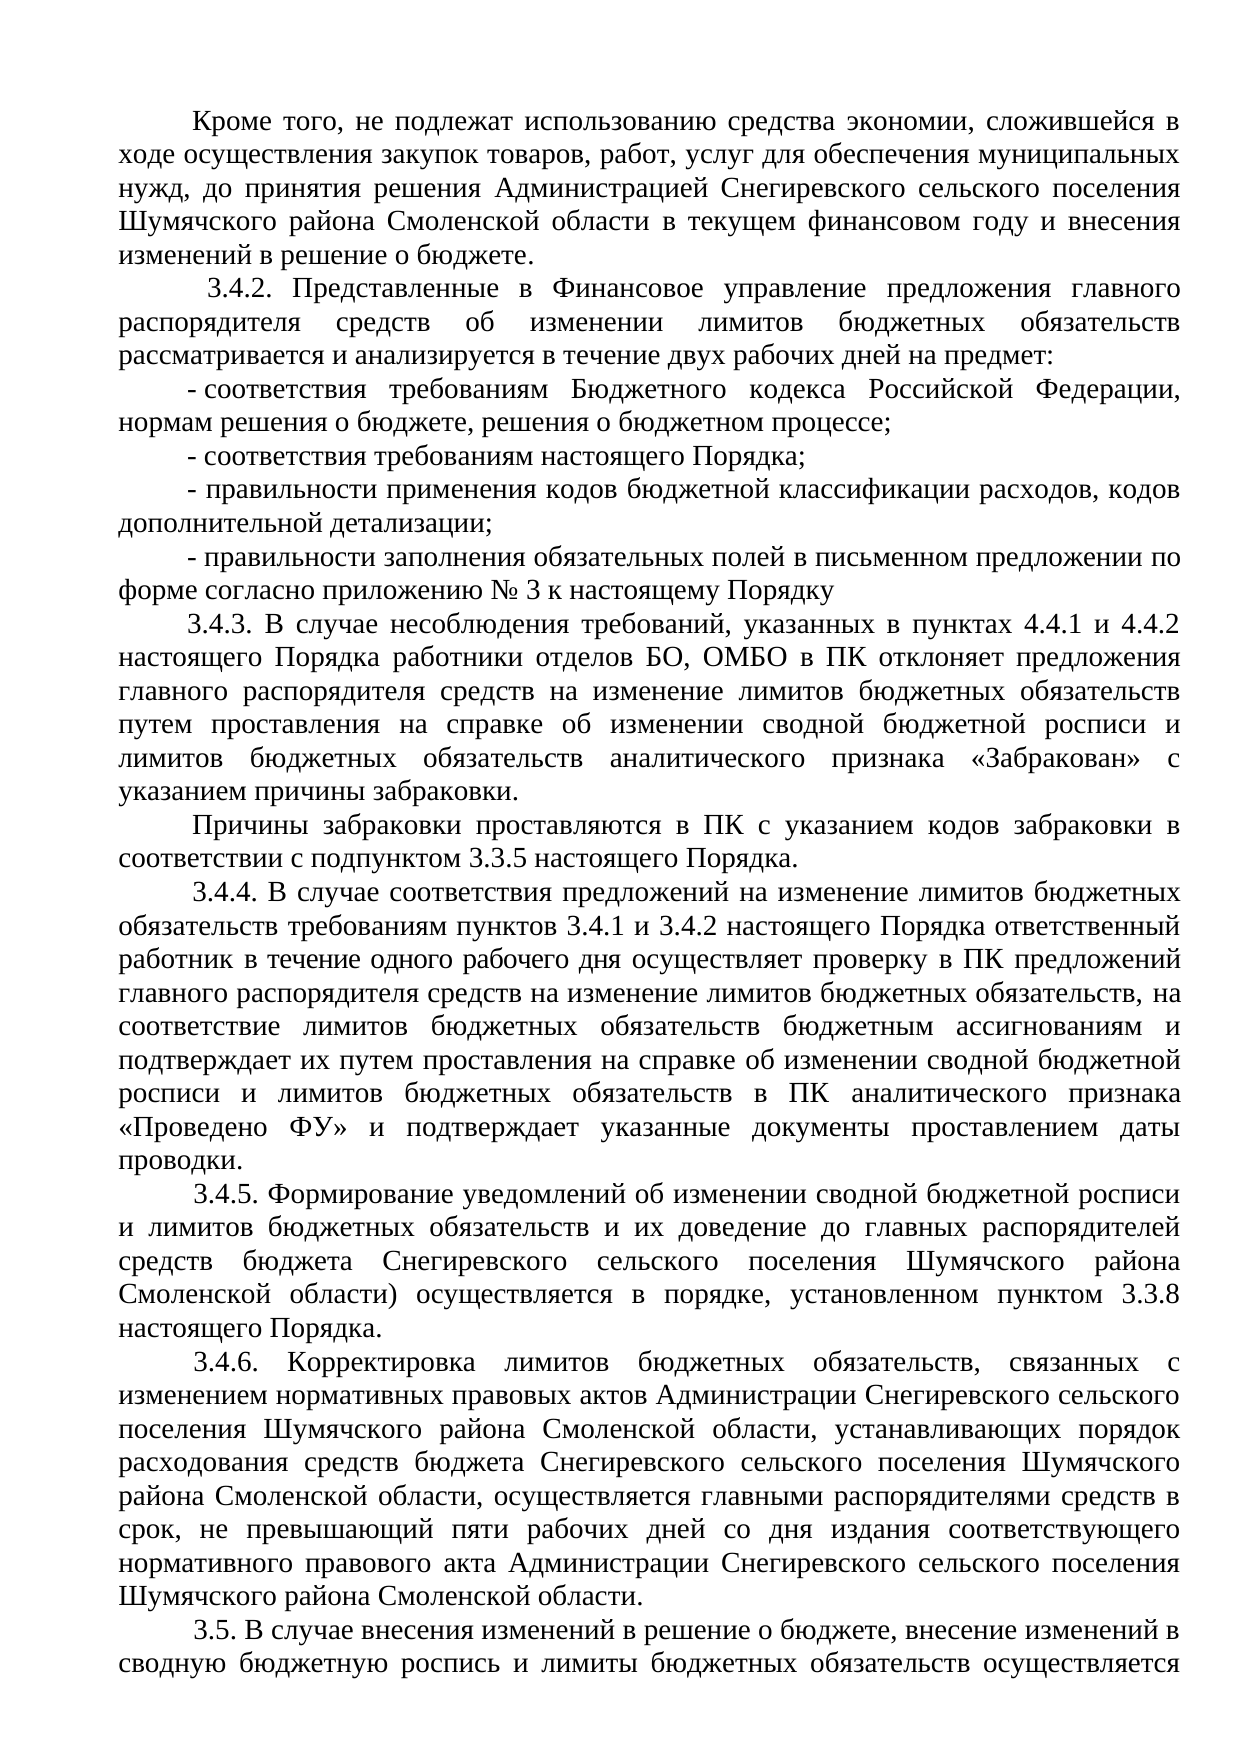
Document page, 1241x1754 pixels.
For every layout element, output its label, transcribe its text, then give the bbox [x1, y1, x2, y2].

text 3.4.2. Представленные в Финансовое управление предложения главного распорядителя средств об изменении лимитов бюджетных обязательств рассматривается и анализируется в течение двух рабочих дней на предмет: [118, 270, 1181, 371]
text 3.4.4. В случае соответствия предложений на изменение лимитов бюджетных обязательств требованиям пунктов 3.4.1 и 3.4.2 настоящего Порядка ответственный работник в течение одного рабочего дня осуществляет проверку в ПК предложений главного распорядителя средств на изменение лимитов бюджетных обязательств, на соответствие лимитов бюджетных обязательств бюджетным ассигнованиям и подтверждает их путем проставления на справке об изменении сводной бюджетной росписи и лимитов бюджетных обязательств в ПК аналитического признака «Проведено ФУ» и подтверждает указанные документы проставлением даты проводки. [118, 874, 1181, 1176]
text Кроме того, не подлежат использованию средства экономии, сложившейся в ходе осуществления закупок товаров, работ, услуг для обеспечения муниципальных нужд, до принятия решения Администрацией Снегиревского сельского поселения Шумячского района Смоленской области в текущем финансовом году и внесения изменений в решение о бюджете. [118, 103, 1181, 270]
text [118, 1612, 1181, 1679]
text - соответствия требованиям настоящего Порядка; [118, 438, 1181, 472]
text - соответствия требованиям Бюджетного кодекса Российской Федерации, нормам решения о бюджете, решения о бюджетном процессе; [118, 371, 1181, 438]
text - правильности применения кодов бюджетной классификации расходов, кодов дополнительной детализации; [118, 472, 1181, 539]
text 3.4.3. В случае несоблюдения требований, указанных в пунктах 4.4.1 и 4.4.2 настоящего Порядка работники отделов БО, ОМБО в ПК отклоняет предложения главного распорядителя средств на изменение лимитов бюджетных обязательств путем проставления на справке об изменении сводной бюджетной росписи и лимитов бюджетных обязательств аналитического признака «Забракован» с указанием причины забраковки. [118, 606, 1181, 807]
text - правильности заполнения обязательных полей в письменном предложении по форме согласно приложению № 3 к настоящему Порядку [118, 539, 1181, 606]
text 3.4.5. Формирование уведомлений об изменении сводной бюджетной росписи и лимитов бюджетных обязательств и их доведение до главных распорядителей средств бюджета Снегиревского сельского поселения Шумячского района Смоленской области) осуществляется в порядке, установленном пунктом 3.3.8 настоящего Порядка. [118, 1176, 1181, 1344]
text 3.4.6. Корректировка лимитов бюджетных обязательств, связанных с изменением нормативных правовых актов Администрации Снегиревского сельского поселения Шумячского района Смоленской области, устанавливающих порядок расходования средств бюджета Снегиревского сельского поселения Шумячского района Смоленской области, осуществляется главными распорядителями средств в срок, не превышающий пяти рабочих дней со дня издания соответствующего нормативного правового акта Администрации Снегиревского сельского поселения Шумячского района Смоленской области. [118, 1344, 1181, 1612]
text Причины забраковки проставляются в ПК с указанием кодов забраковки в соответствии с подпунктом 3.3.5 настоящего Порядка. [118, 807, 1181, 874]
